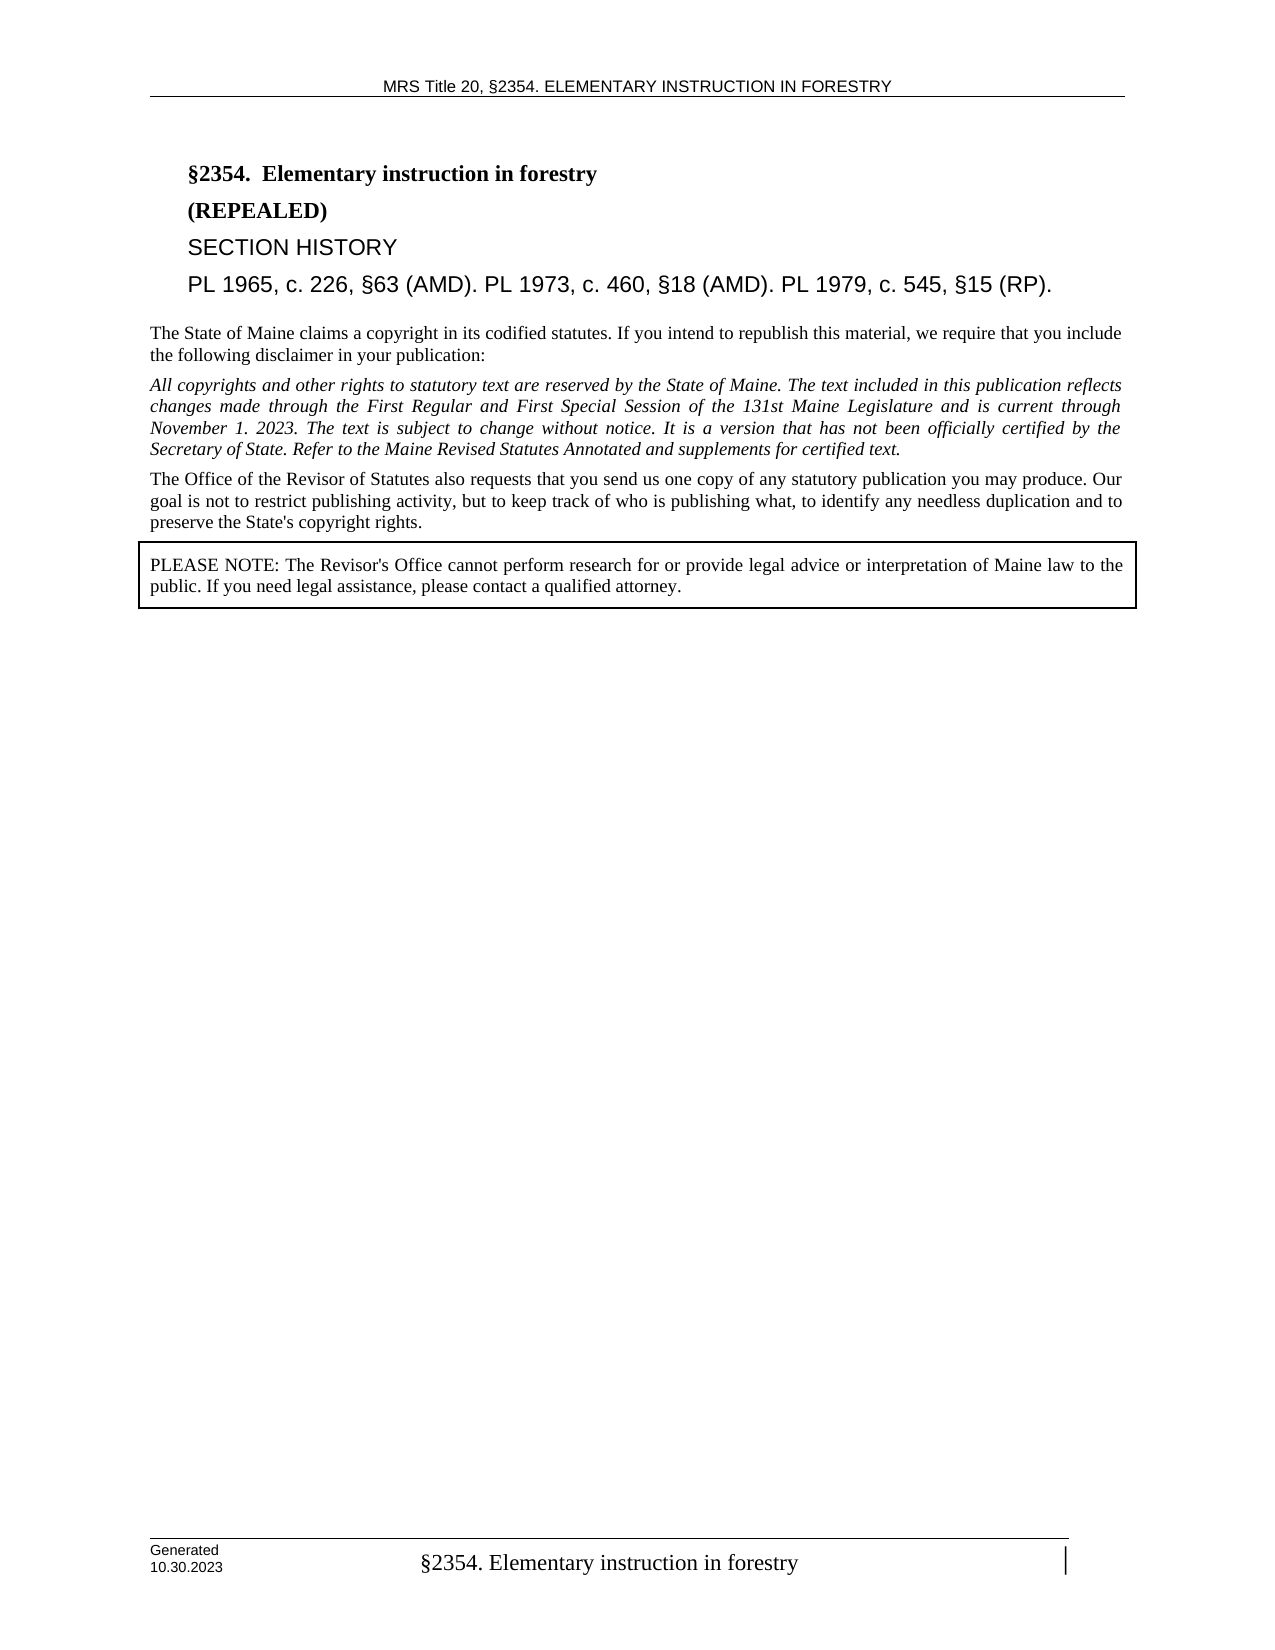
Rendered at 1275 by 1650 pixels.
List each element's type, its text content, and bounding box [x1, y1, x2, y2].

text §2354. Elementary instruction in forestry [187, 160, 1125, 187]
text SECTION HISTORY [187, 234, 1125, 260]
text PL 1965, c. 226, §63 (AMD). PL 1973, c. 460, §18 (AMD). PL 1979, c. 545, §15 (RP). [187, 271, 1125, 297]
text (REPEALED) [187, 197, 1125, 223]
text The Office of the Revisor of Statutes also requests that you send us one copy of any statutory publication you may produce. Our goal is not to restrict publishing activity, but to keep track of who is publishing what, to identify any needless duplication and to preserve the State's copyright rights. [150, 468, 1125, 533]
text The State of Maine claims a copyright in its codified statutes. If you intend to republish this material, we require that you include the following disclaimer in your publication: [150, 322, 1125, 365]
text PLEASE NOTE: The Revisor's Office cannot perform research for or provide legal advice or interpretation of Maine law to the public. If you need legal assistance, please contact a qualified attorney. [140, 543, 1135, 607]
text All copyrights and other rights to statutory text are reserved by the State of Maine. The text included in this publication reflects changes made through the First Regular and First Special Session of the 131st Maine Legislature and is current through November 1. 2023 . The text is subject to change without notice. It is a version that has not been officially certified by the Secretary of State. Refer to the Maine Revised Statutes Annotated and supplements for certified text. [150, 373, 1125, 460]
